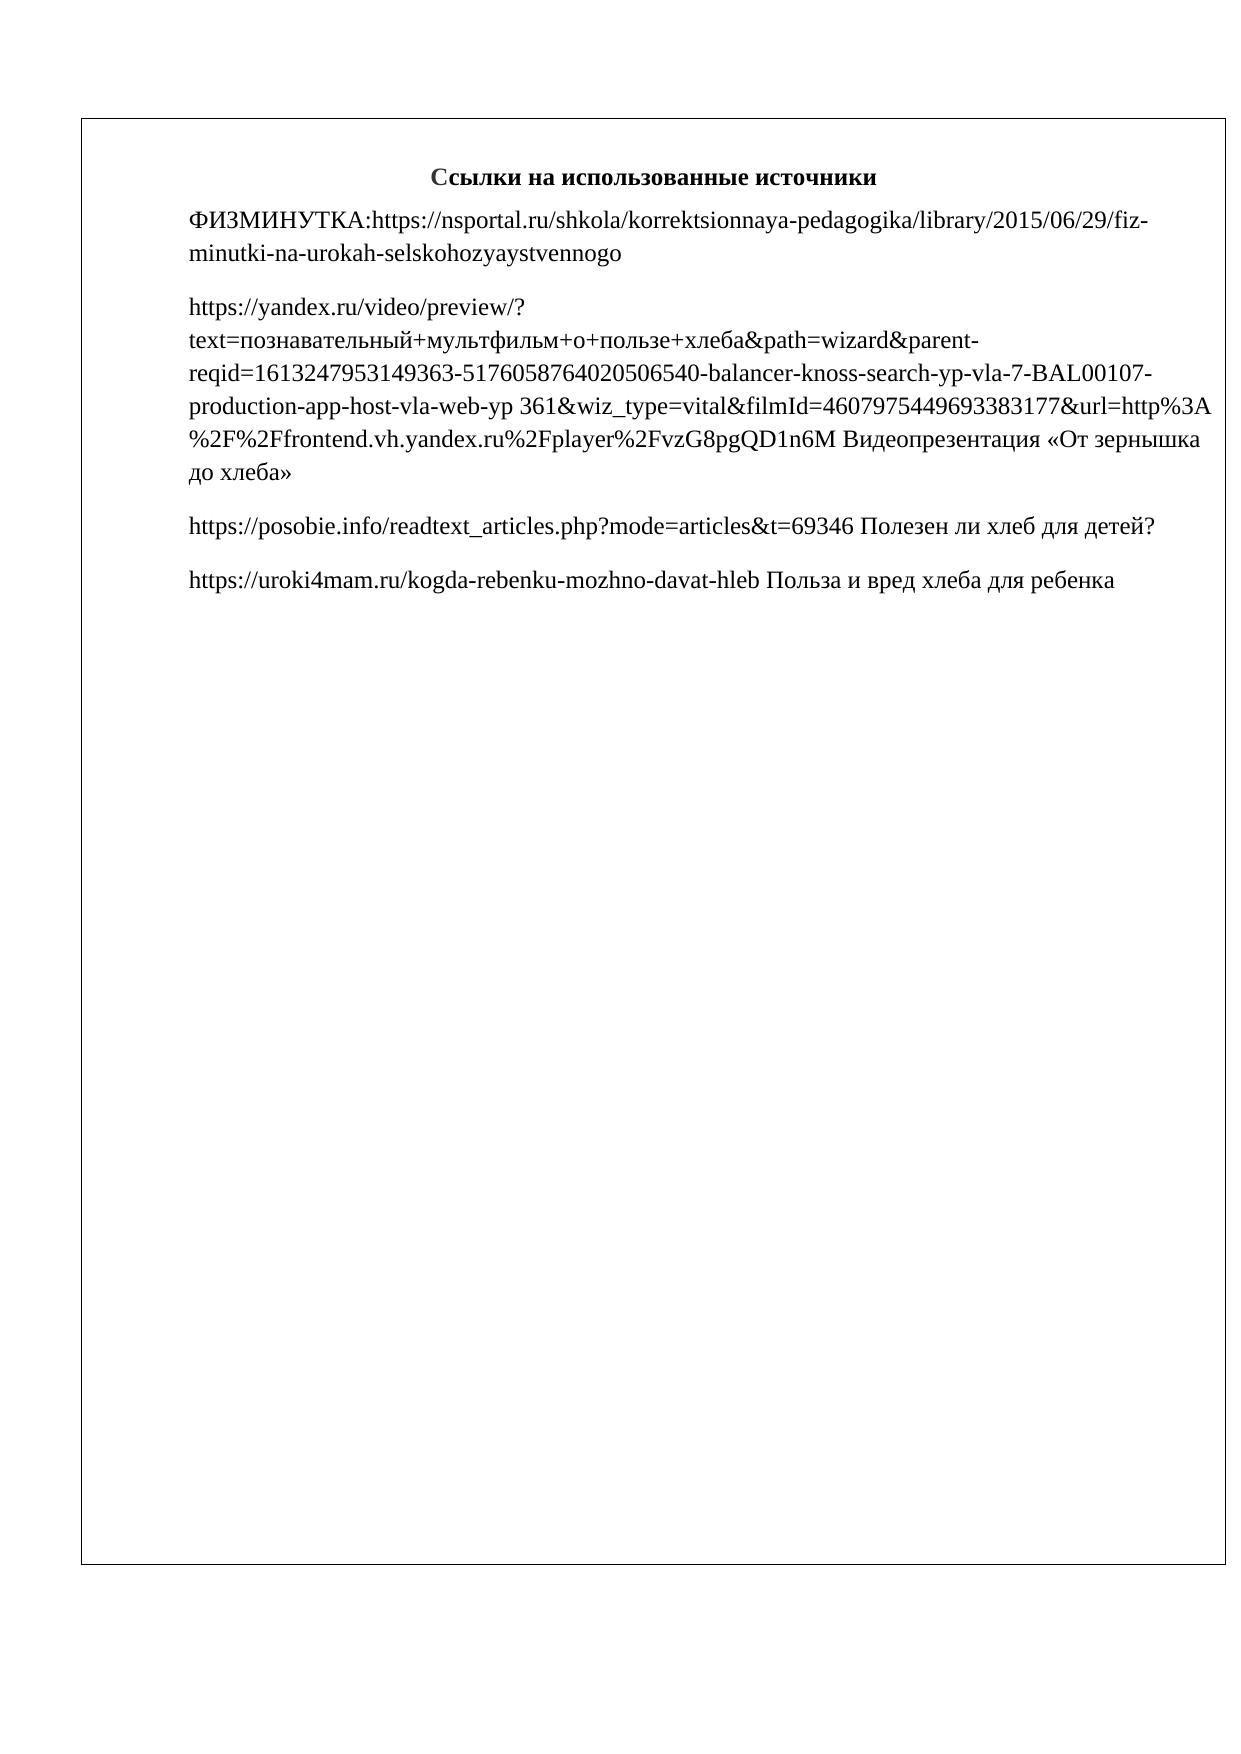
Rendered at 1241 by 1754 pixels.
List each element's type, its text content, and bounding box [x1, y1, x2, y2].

table_cell Ссылки на использованные источники ФИЗМИНУТКА:https://nsportal.ru/shkola/korrektsionnaya-pedagogika/library/2015/06/29/fiz-minutki-na-urokah-selskohozyaystvennogo https://yandex.ru/video/preview/?text=познавательный+мультфильм+о+пользе+хлеба&path=wizard&parent-reqid=1613247953149363-5176058764020506540-balancer-knoss-search-yp-vla-7-BAL00107-production-app-host-vla-web-yp 361&wiz_type=vital&filmId=4607975449693383177&url=http%3A%2F%2Ffrontend.vh.yandex.ru%2Fplayer%2FvzG8pgQD1n6M Видеопрезентация «От зернышка до хлеба» https://posobie.info/readtext_articles.php?mode=articles&t=69346 Полезен ли хлеб для детей? https://uroki4mam.ru/kogda-rebenku-mozhno-davat-hleb Польза и вред хлеба для ребенка [82, 119, 1225, 1564]
